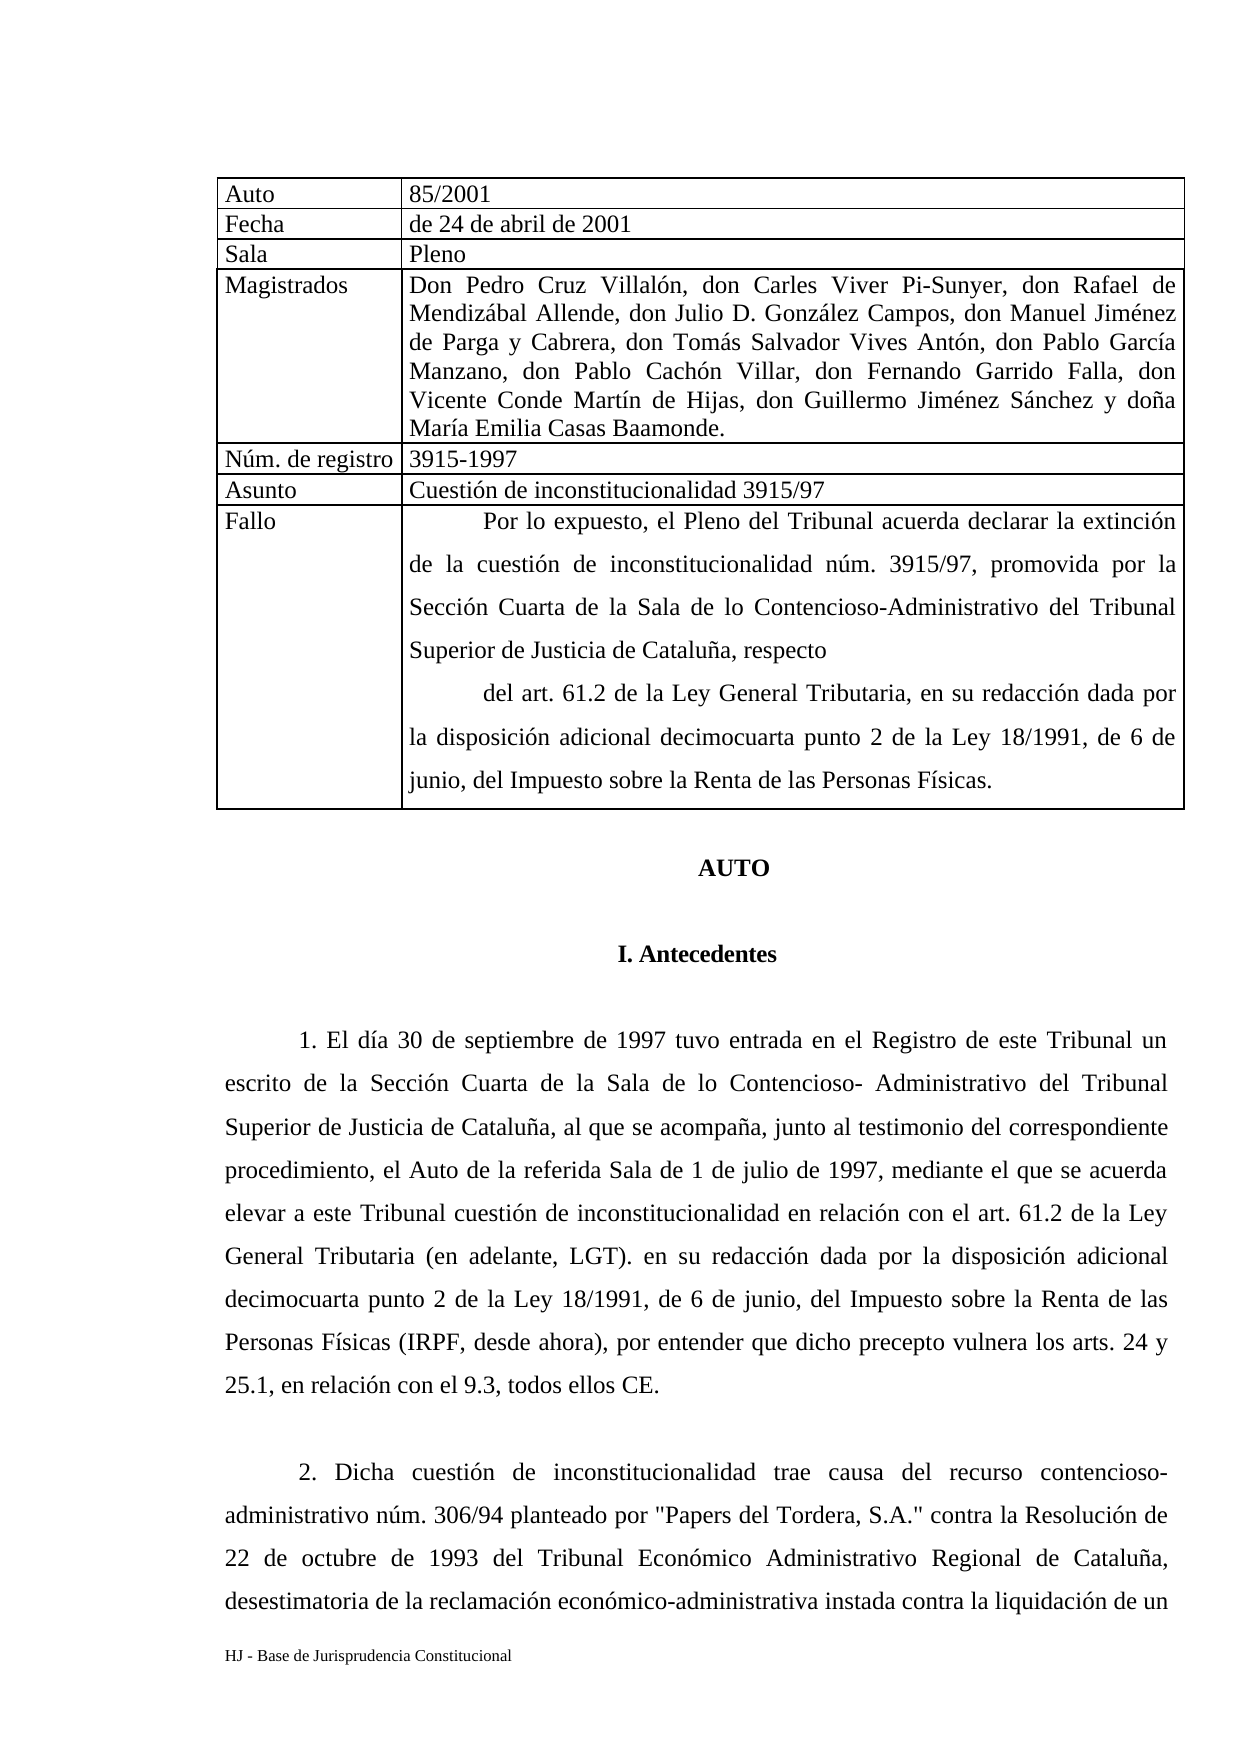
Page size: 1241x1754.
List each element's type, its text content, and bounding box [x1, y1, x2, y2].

table_cell 3915-1997 [403, 444, 1183, 473]
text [224, 1457, 1169, 1615]
text I. Antecedentes [224, 939, 1169, 968]
text AUTO [224, 853, 1169, 882]
table_cell Cuestión de inconstitucionalidad 3915/97 [403, 475, 1183, 504]
table_cell Fallo [218, 506, 401, 808]
text 1. El día 30 de septiembre de 1997 tuvo entrada en el Registro de este Tribunal un escrito de la Sección Cuarta de la Sala de lo Contencioso- Administrativo del Tribunal Superior de Justicia de Cataluña, al que se acompaña, junto al testimonio del correspondiente procedimiento, el Auto de la referida Sala de 1 de julio de 1997, mediante el que se acuerda elevar a este Tribunal cuestión de inconstitucionalidad en relación con el art. 61.2 de la Ley General Tributaria (en adelante, LGT). en su redacción dada por la disposición adicional decimocuarta punto 2 de la Ley 18/1991, de 6 de junio, del Impuesto sobre la Renta de las Personas Físicas (IRPF, desde ahora), por entender que dicho precepto vulnera los arts. 24 y 25.1, en relación con el 9.3, todos ellos CE. [224, 1025, 1169, 1399]
table_header 85/2001 [402, 179, 1184, 207]
table_cell Sala [218, 240, 401, 268]
table_cell Don Pedro Cruz Villalón, don Carles Viver Pi-Sunyer, don Rafael de Mendizábal Allende, don Julio D. González Campos, don Manuel Jiménez de Parga y Cabrera, don Tomás Salvador Vives Antón, don Pablo García Manzano, don Pablo Cachón Villar, don Fernando Garrido Falla, don Vicente Conde Martín de Hijas, don Guillermo Jiménez Sánchez y doña María Emilia Casas Baamonde. [403, 270, 1183, 442]
table_cell de 24 de abril de 2001 [402, 209, 1184, 238]
table_cell Por lo expuesto, el Pleno del Tribunal acuerda declarar la extinción de la cuestión de inconstitucionalidad núm. 3915/97, promovida por la Sección Cuarta de la Sala de lo Contencioso-Administrativo del Tribunal Superior de Justicia de Cataluña, respecto del art. 61.2 de la Ley General Tributaria, en su redacción dada por la disposición adicional decimocuarta punto 2 de la Ley 18/1991, de 6 de junio, del Impuesto sobre la Renta de las Personas Físicas. [403, 506, 1183, 808]
table_cell Núm. de registro [218, 444, 401, 473]
table_cell Pleno [402, 240, 1184, 268]
table_header Auto [218, 179, 401, 207]
table_cell Fecha [218, 209, 401, 238]
table_cell Magistrados [218, 270, 401, 442]
table_cell Asunto [218, 475, 401, 504]
